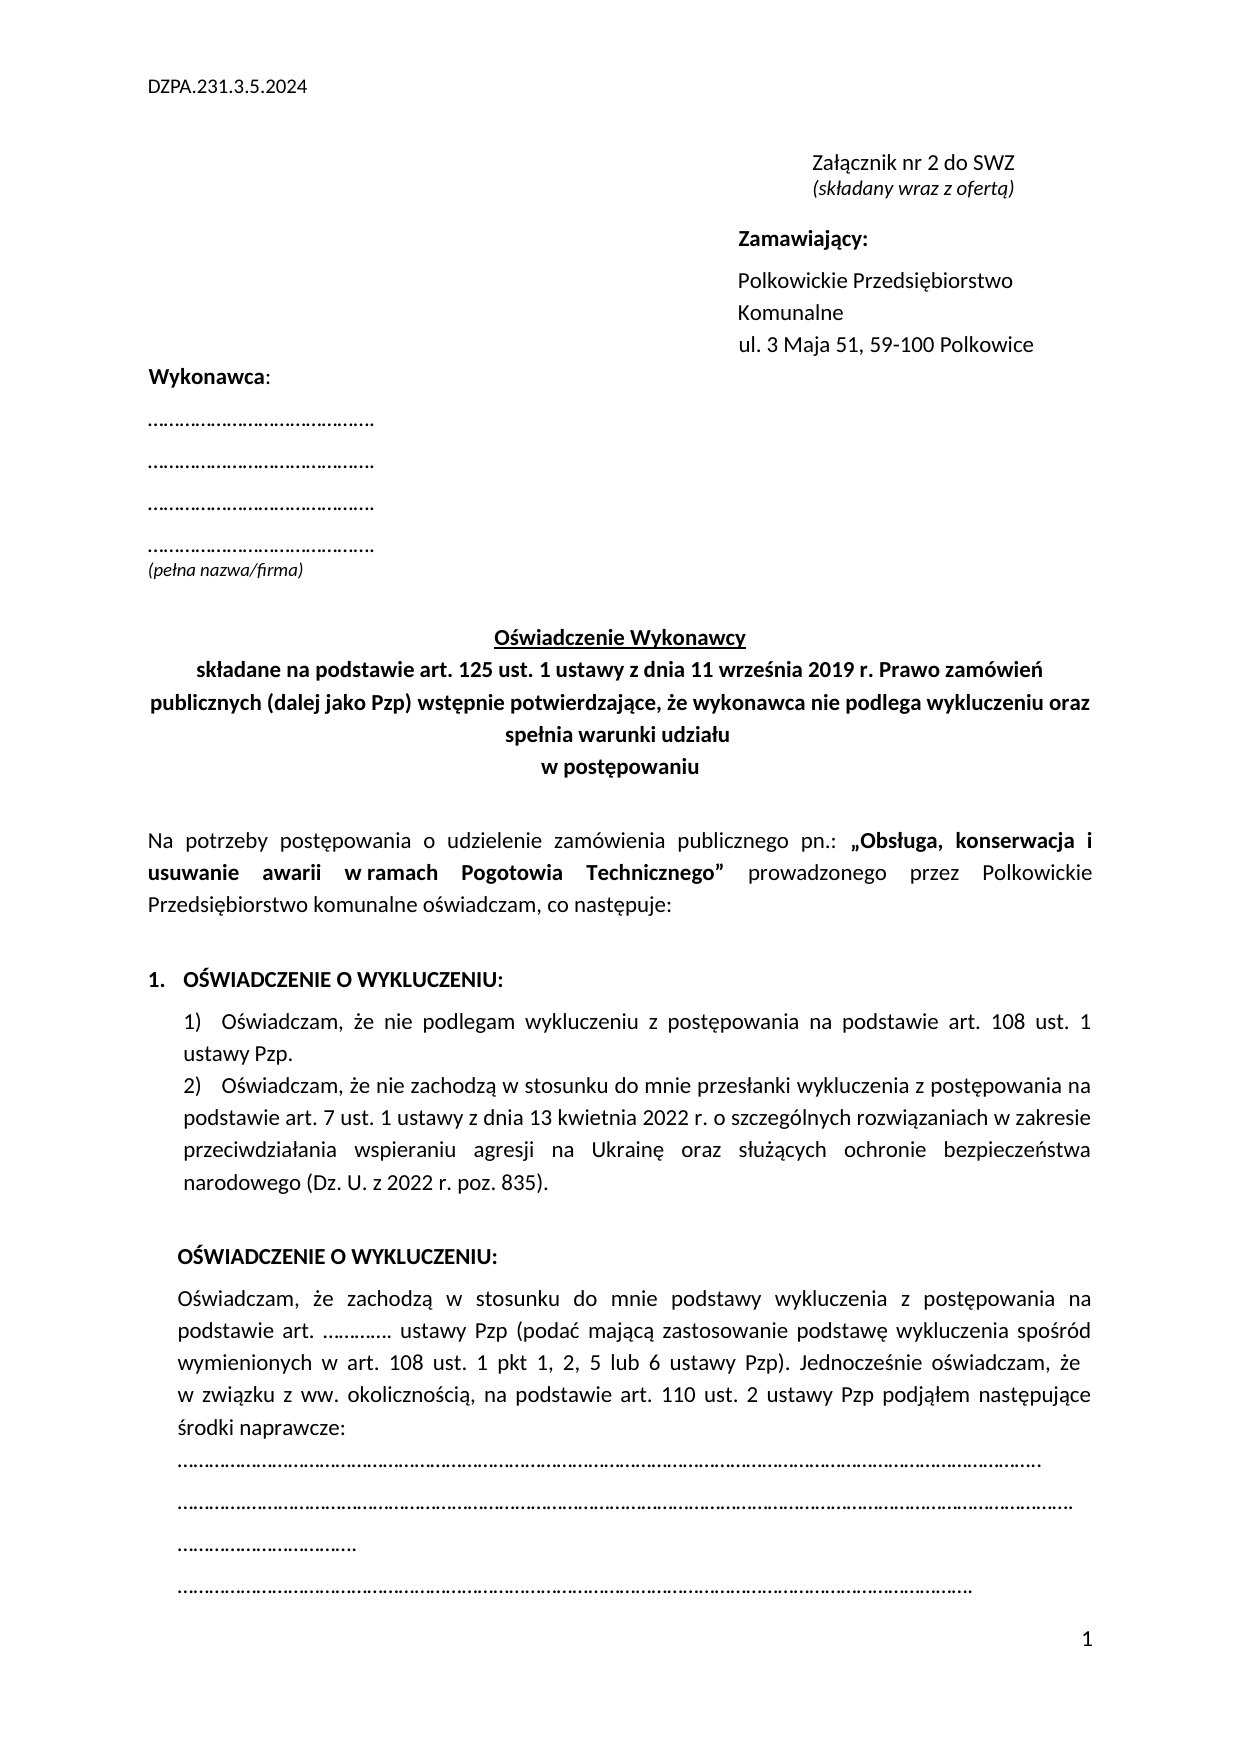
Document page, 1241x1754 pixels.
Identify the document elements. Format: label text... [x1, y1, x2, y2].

text Oświadczenie Wykonawcy [148, 623, 1093, 651]
text Oświadczam, że zachodzą w stosunku do mnie podstawy wykluczenia z postępowania na podstawie art. …………. ustawy Pzp (podać mającą zastosowanie podstawę wykluczenia spośród wymienionych w art. 108 ust. 1 pkt 1, 2, 5 lub 6 ustawy Pzp). Jednocześnie oświadczam, że w związku z ww. okolicznością, na podstawie art. 110 ust. 2 ustawy Pzp podjąłem następujące środki naprawcze: [177, 1284, 1093, 1441]
text składane na podstawie art. 125 ust. 1 ustawy z dnia 11 września 2019 r. Prawo zamówień publicznych (dalej jako Pzp) wstępnie potwierdzające, że wykonawca nie podlega wykluczeniu oraz spełnia warunki udziału w postępowaniu [148, 656, 1093, 780]
text Załącznik nr 2 do SWZ [738, 148, 1093, 176]
text Zamawiający: [738, 224, 1093, 252]
text Polkowickie Przedsiębiorstwo Komunalne [738, 266, 1093, 326]
text ul. 3 Maja 51, 59-100 Polkowice [738, 330, 1093, 358]
text ……………………………………. [148, 488, 1093, 516]
text Wykonawca: [148, 362, 1093, 391]
text 2) Oświadczam, że nie zachodzą w stosunku do mnie przesłanki wykluczenia z postępowania na podstawie art. 7 ust. 1 ustawy z dnia 13 kwietnia 2022 r. o szczególnych rozwiązaniach w zakresie przeciwdziałania wspieraniu agresji na Ukrainę oraz służących ochronie bezpieczeństwa narodowego (Dz. U. z 2022 r. poz. 835). [183, 1071, 1093, 1196]
text ……………………………………. [148, 404, 1093, 432]
text (pełna nazwa/firma) [148, 558, 1093, 581]
text Na potrzeby postępowania o udzielenie zamówienia publicznego pn.: „Obsługa, konserwacja i usuwanie awarii w ramach Pogotowia Technicznego” prowadzonego przez Polkowickie Przedsiębiorstwo komunalne oświadczam, co następuje: [148, 826, 1093, 919]
text 1) Oświadczam, że nie podlegam wykluczeniu z postępowania na podstawie art. 108 ust. 1 ustawy Pzp. [183, 1007, 1093, 1067]
text ………………………………………………………………………………………………………………………………………………..………….………………………………………………………………………………………………………………………………………….…………………………….……………………………………………………………………………………………………………………………………. [177, 1445, 1093, 1599]
text ……………………………………. [148, 530, 1093, 558]
list OŚWIADCZENIE O WYKLUCZENIU: [148, 965, 1093, 993]
text ……………………………………. [148, 446, 1093, 474]
text OŚWIADCZENIE O WYKLUCZENIU: [177, 1242, 1093, 1270]
text (składany wraz z ofertą) [738, 176, 1093, 201]
